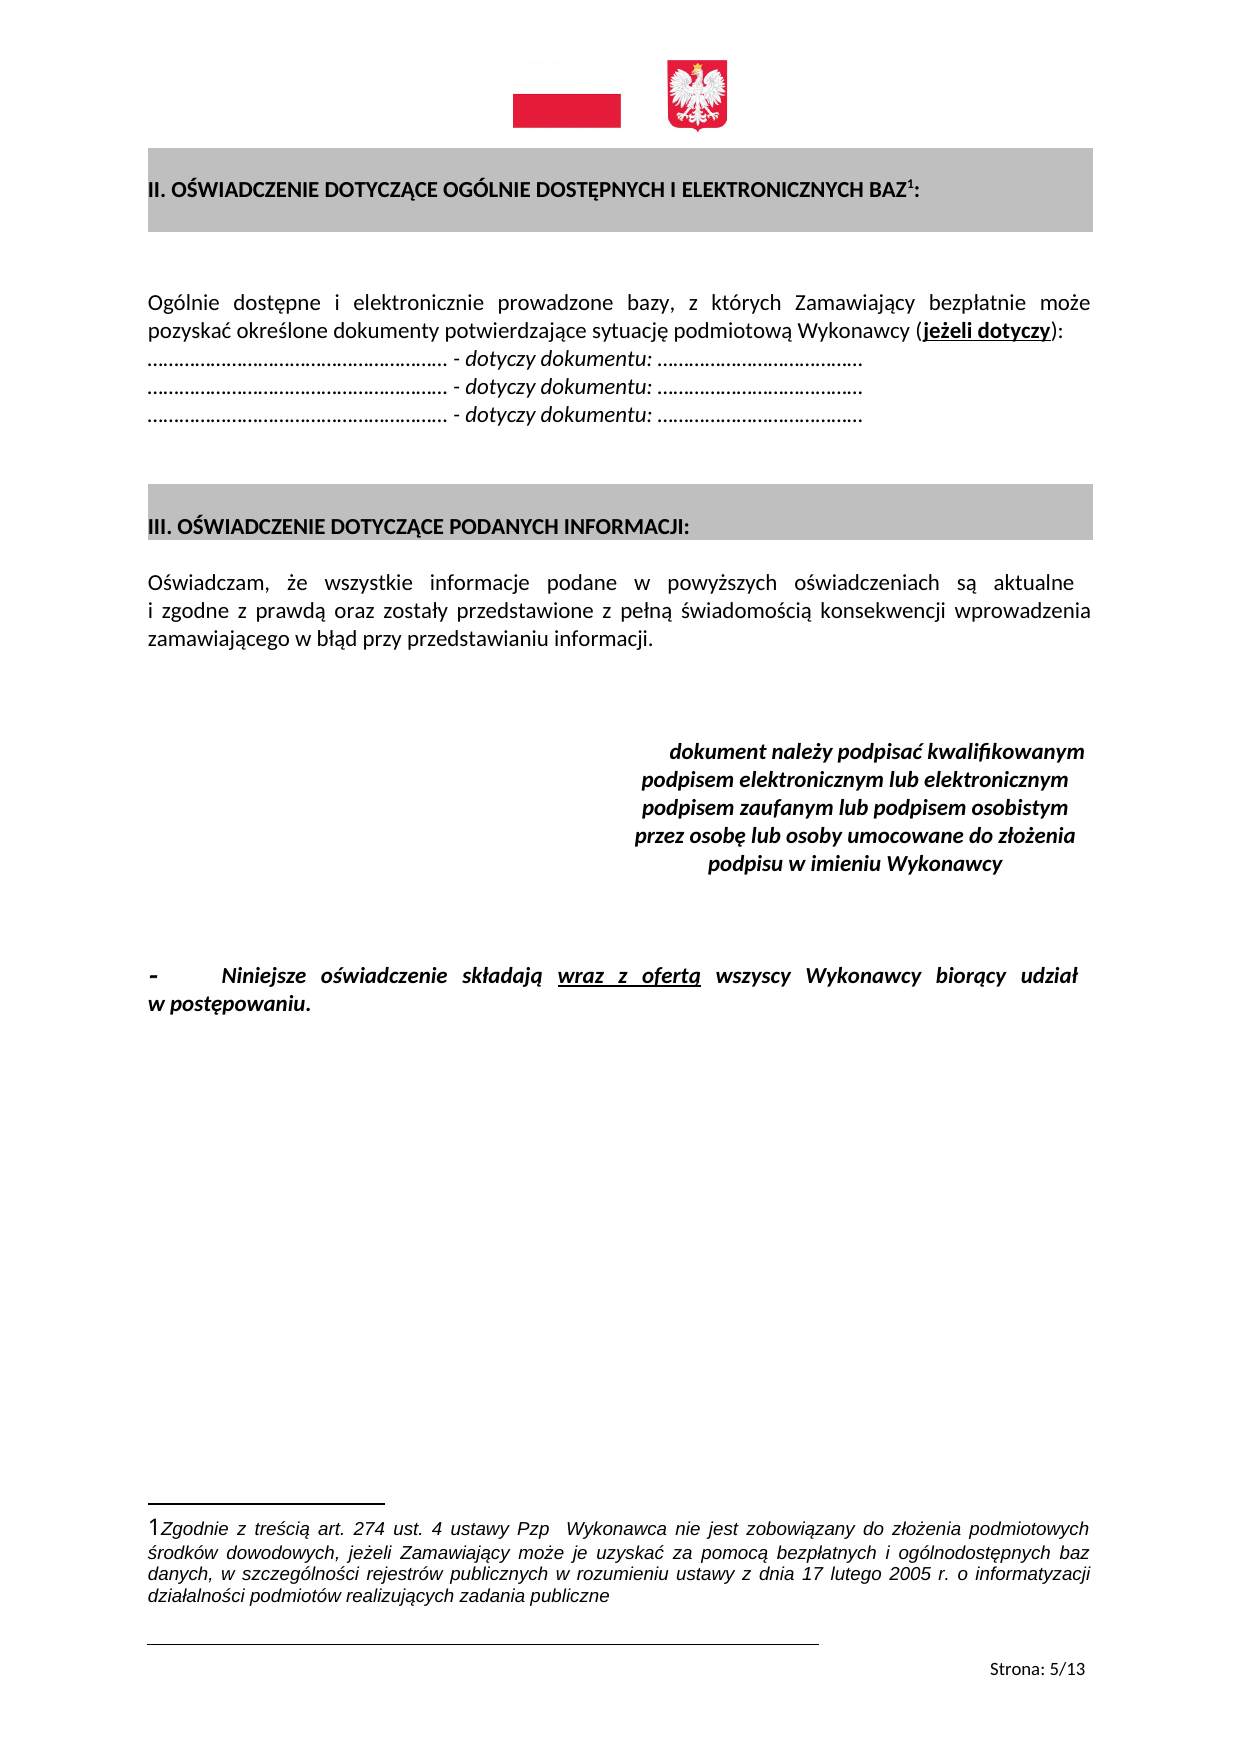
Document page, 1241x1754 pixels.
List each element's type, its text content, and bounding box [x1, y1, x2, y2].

text ………………………………………………… - dotyczy dokumentu: ………………………………… [148, 344, 1093, 372]
text dokument należy podpisać kwalifikowanym podpisem elektronicznym lub elektronicznym podpisem zaufanym lub podpisem osobistym przez osobę lub osoby umocowane do złożenia podpisu w imieniu Wykonawcy [620, 708, 1093, 877]
text Oświadczam, że wszystkie informacje podane w powyższych oświadczeniach są aktualne i zgodne z prawdą oraz zostały przedstawione z pełną świadomością konsekwencji wprowadzenia zamawiającego w błąd przy przedstawianiu informacji. [148, 568, 1093, 652]
picture [513, 60, 728, 132]
text III. OŚWIADCZENIE DOTYCZĄCE PODANYCH INFORMACJI: [148, 512, 1093, 540]
text II. OŚWIADCZENIE DOTYCZĄCE OGÓLNIE DOSTĘPNYCH I ELEKTRONICZNYCH BAZ: [148, 176, 1093, 204]
text ………………………………………………… - dotyczy dokumentu: ………………………………… [148, 372, 1093, 400]
list Niniejsze oświadczenie składają wraz z ofertą wszyscy Wykonawcy biorący udział w postępowaniu. [148, 961, 1093, 1017]
text ………………………………………………… - dotyczy dokumentu: ………………………………… [148, 400, 1093, 428]
text Ogólnie dostępne i elektronicznie prowadzone bazy, z których Zamawiający bezpłatnie może pozyskać określone dokumenty potwierdzające sytuację podmiotową Wykonawcy (jeżeli dotyczy): [148, 288, 1093, 344]
